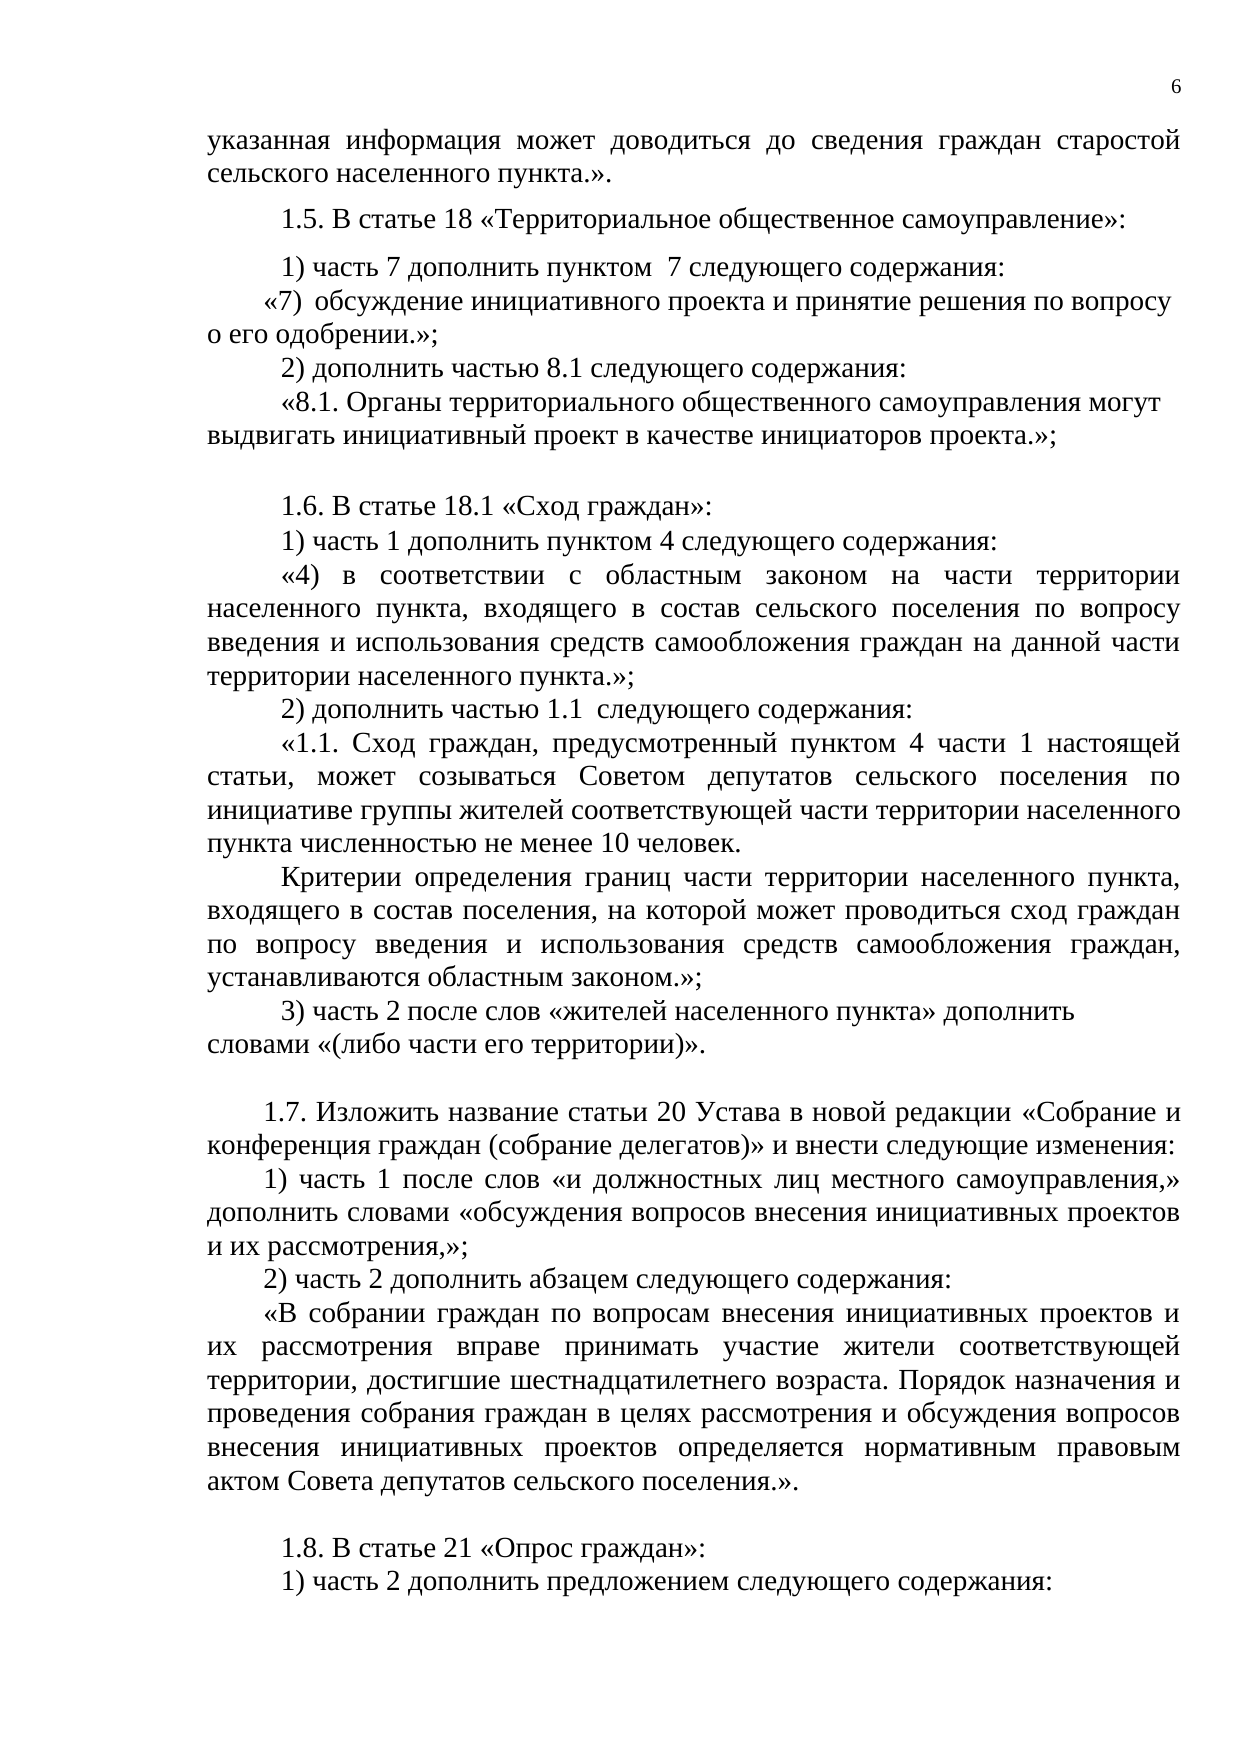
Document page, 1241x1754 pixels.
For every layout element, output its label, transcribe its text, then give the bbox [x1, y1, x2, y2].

text 1.8. В статье 21 «Опрос граждан»: [207, 1530, 1181, 1563]
text «4) в соответствии с областным законом на части территории населенного пункта, входящего в состав сельского поселения по вопросу введения и использования средств самообложения граждан на данной части территории населенного пункта.»; [207, 557, 1181, 691]
text 1) часть 2 дополнить предложением следующего содержания: [207, 1563, 1181, 1597]
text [207, 122, 1181, 189]
text «1.1. Сход граждан, предусмотренный пунктом 4 части 1 настоящей статьи, может созываться Советом депутатов сельского поселения по инициативе группы жителей соответствующей части территории населенного пункта численностью не менее 10 человек. [207, 725, 1181, 859]
text 1.7. Изложить название статьи 20 Устава в новой редакции «Собрание и конференция граждан (собрание делегатов)» и внести следующие изменения: [207, 1094, 1181, 1161]
text 1.5. В статье 18 «Территориальное общественное самоуправление»: [207, 202, 1181, 235]
text 2) часть 2 дополнить абзацем следующего содержания: [207, 1261, 1181, 1295]
text 3) часть 2 после слов «жителей населенного пункта» дополнить словами «(либо части его территории)». [207, 993, 1181, 1060]
text Критерии определения границ части территории населенного пункта, входящего в состав поселения, на которой может проводиться сход граждан по вопросу введения и использования средств самообложения граждан, устанавливаются областным законом.»; [207, 859, 1181, 993]
text «7) обсуждение инициативного проекта и принятие решения по вопросу о его одобрении.»; [207, 283, 1181, 350]
text 1.6. В статье 18.1 «Сход граждан»: [207, 486, 1181, 522]
text «8.1. Органы территориального общественного самоуправления могут выдвигать инициативный проект в качестве инициаторов проекта.»; [207, 384, 1181, 451]
text 1) часть 1 дополнить пунктом 4 следующего содержания: [207, 522, 1181, 557]
text 1) часть 7 дополнить пунктом 7 следующего содержания: [207, 248, 1181, 283]
text 2) дополнить частью 1.1 следующего содержания: [207, 691, 1181, 725]
text 1) часть 1 после слов «и должностных лиц местного самоуправления,» дополнить словами «обсуждения вопросов внесения инициативных проектов и их рассмотрения,»; [207, 1161, 1181, 1261]
text 2) дополнить частью 8.1 следующего содержания: [207, 350, 1181, 384]
text «В собрании граждан по вопросам внесения инициативных проектов и их рассмотрения вправе принимать участие жители соответствующей территории, достигшие шестнадцатилетнего возраста. Порядок назначения и проведения собрания граждан в целях рассмотрения и обсуждения вопросов внесения инициативных проектов определяется нормативным правовым актом Совета депутатов сельского поселения.». [207, 1295, 1181, 1496]
